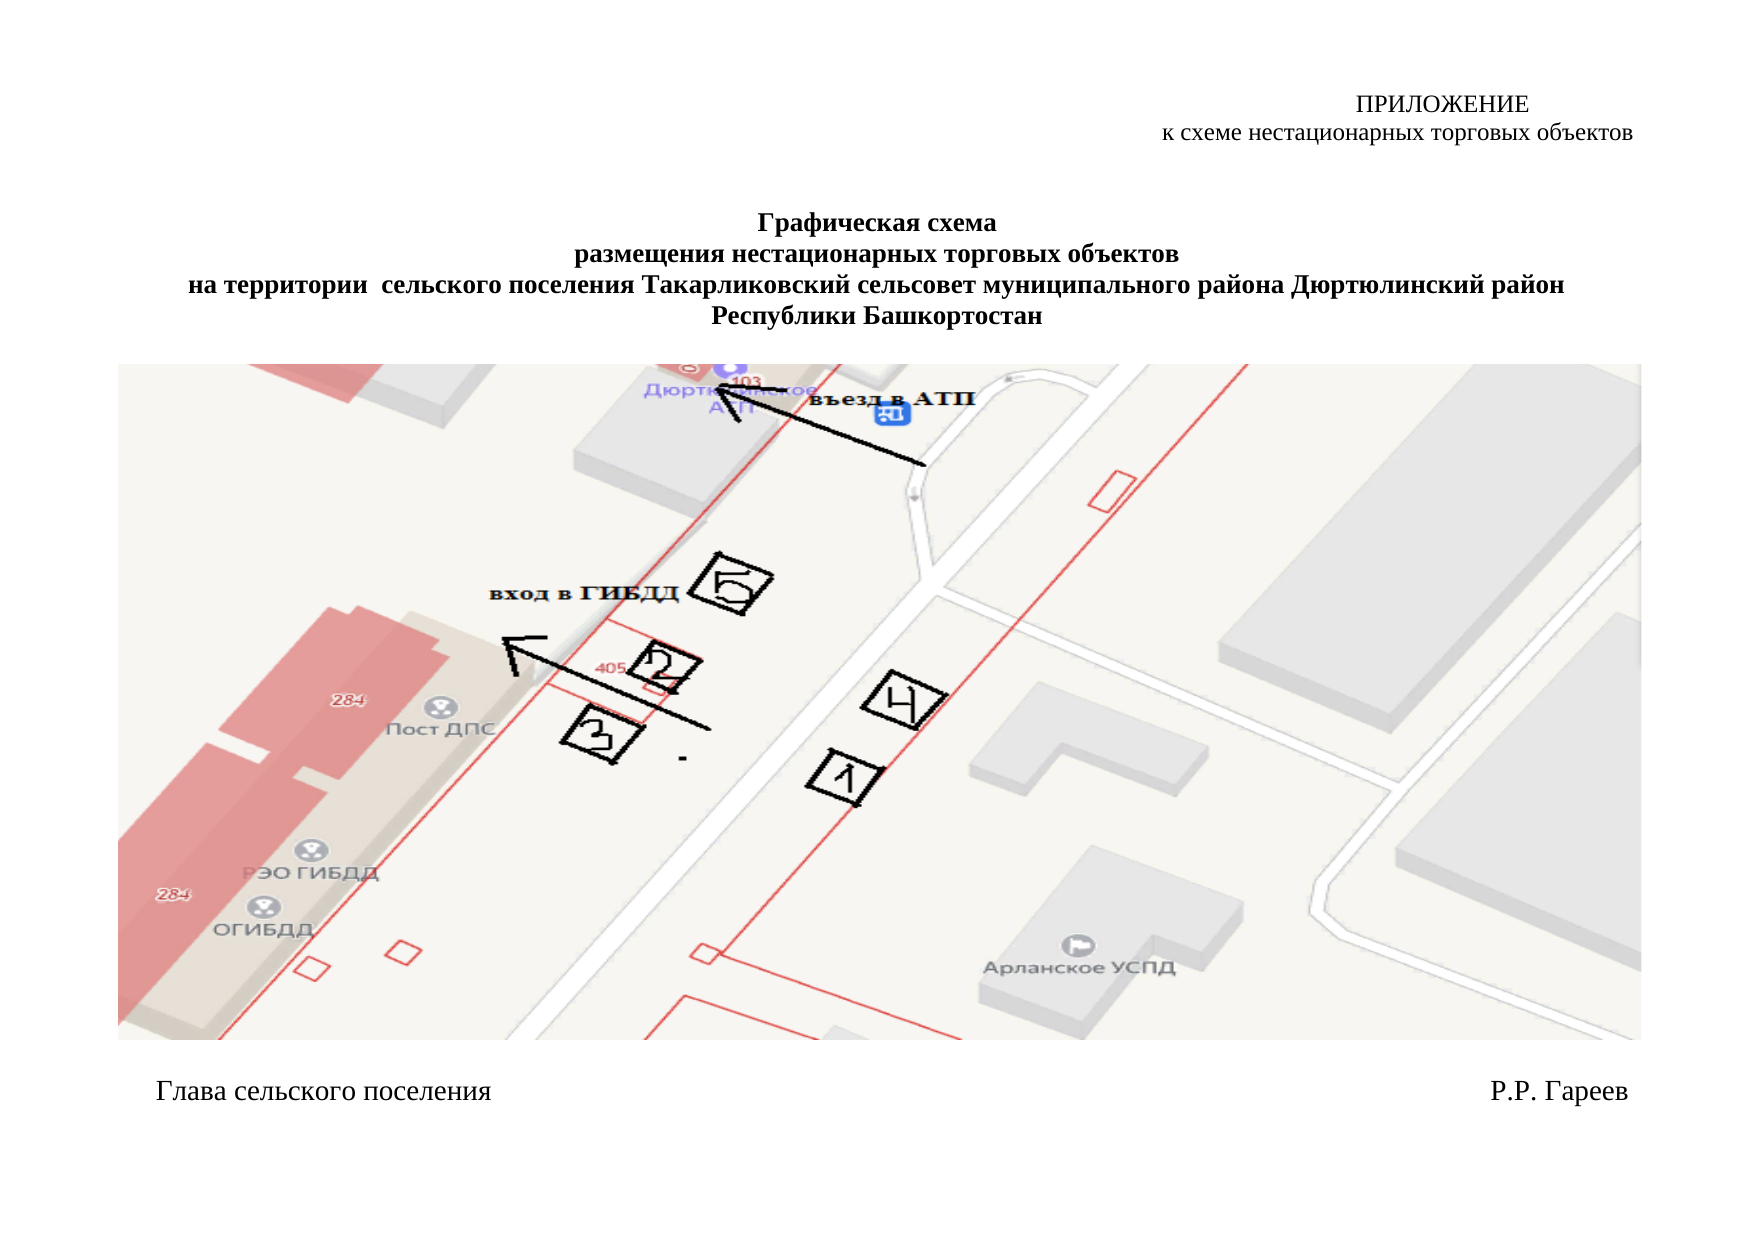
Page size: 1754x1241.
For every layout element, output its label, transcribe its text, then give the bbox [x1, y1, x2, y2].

text Графическая схема [118, 206, 1636, 237]
text размещения нестационарных торговых объектов [118, 237, 1636, 268]
text на территории сельского поселения Такарликовский сельсовет муниципального района Дюртюлинский район Республики Башкортостан [118, 268, 1636, 331]
text ПРИЛОЖЕНИЕ [118, 89, 1636, 117]
text Глава сельского поселения Р.Р. Гареев [156, 1073, 1636, 1106]
text к схеме нестационарных торговых объектов [118, 117, 1636, 146]
picture [118, 364, 1642, 1040]
